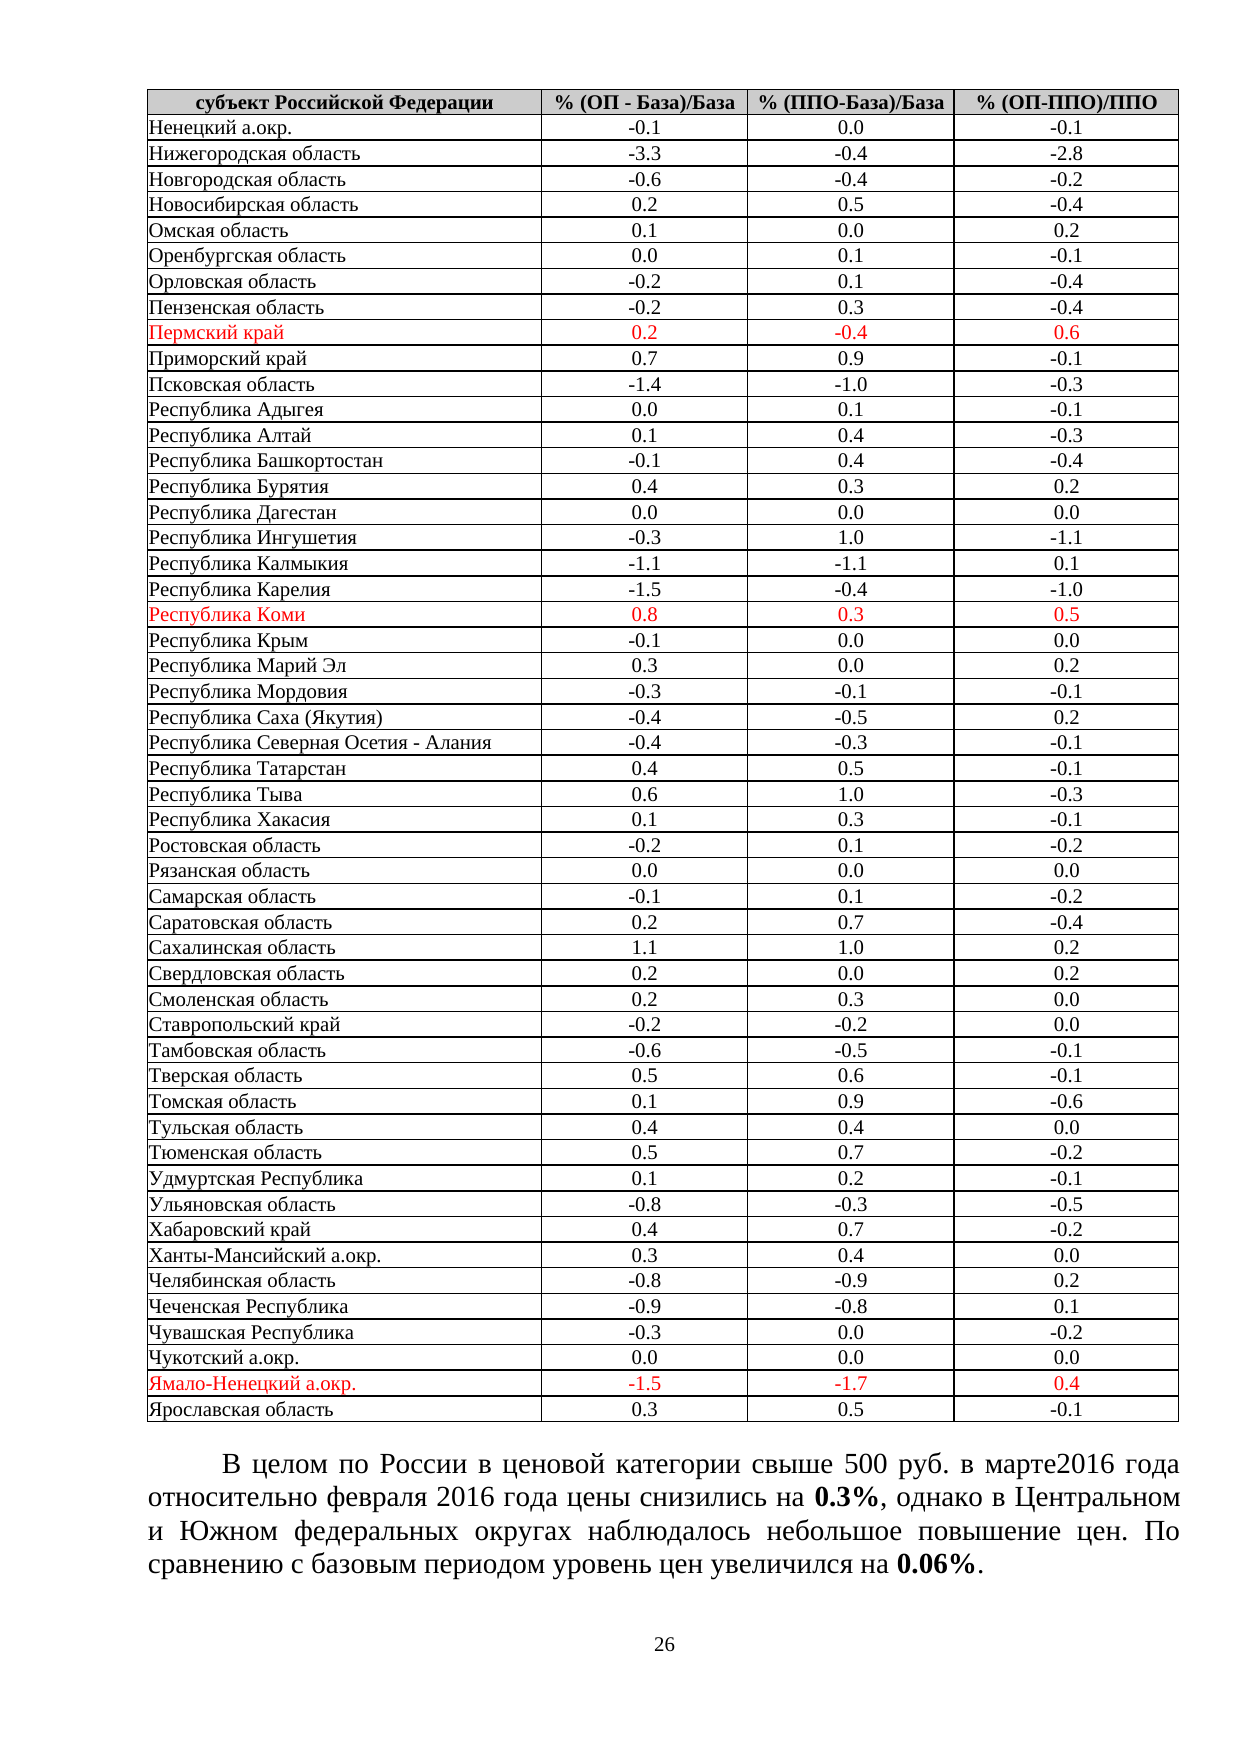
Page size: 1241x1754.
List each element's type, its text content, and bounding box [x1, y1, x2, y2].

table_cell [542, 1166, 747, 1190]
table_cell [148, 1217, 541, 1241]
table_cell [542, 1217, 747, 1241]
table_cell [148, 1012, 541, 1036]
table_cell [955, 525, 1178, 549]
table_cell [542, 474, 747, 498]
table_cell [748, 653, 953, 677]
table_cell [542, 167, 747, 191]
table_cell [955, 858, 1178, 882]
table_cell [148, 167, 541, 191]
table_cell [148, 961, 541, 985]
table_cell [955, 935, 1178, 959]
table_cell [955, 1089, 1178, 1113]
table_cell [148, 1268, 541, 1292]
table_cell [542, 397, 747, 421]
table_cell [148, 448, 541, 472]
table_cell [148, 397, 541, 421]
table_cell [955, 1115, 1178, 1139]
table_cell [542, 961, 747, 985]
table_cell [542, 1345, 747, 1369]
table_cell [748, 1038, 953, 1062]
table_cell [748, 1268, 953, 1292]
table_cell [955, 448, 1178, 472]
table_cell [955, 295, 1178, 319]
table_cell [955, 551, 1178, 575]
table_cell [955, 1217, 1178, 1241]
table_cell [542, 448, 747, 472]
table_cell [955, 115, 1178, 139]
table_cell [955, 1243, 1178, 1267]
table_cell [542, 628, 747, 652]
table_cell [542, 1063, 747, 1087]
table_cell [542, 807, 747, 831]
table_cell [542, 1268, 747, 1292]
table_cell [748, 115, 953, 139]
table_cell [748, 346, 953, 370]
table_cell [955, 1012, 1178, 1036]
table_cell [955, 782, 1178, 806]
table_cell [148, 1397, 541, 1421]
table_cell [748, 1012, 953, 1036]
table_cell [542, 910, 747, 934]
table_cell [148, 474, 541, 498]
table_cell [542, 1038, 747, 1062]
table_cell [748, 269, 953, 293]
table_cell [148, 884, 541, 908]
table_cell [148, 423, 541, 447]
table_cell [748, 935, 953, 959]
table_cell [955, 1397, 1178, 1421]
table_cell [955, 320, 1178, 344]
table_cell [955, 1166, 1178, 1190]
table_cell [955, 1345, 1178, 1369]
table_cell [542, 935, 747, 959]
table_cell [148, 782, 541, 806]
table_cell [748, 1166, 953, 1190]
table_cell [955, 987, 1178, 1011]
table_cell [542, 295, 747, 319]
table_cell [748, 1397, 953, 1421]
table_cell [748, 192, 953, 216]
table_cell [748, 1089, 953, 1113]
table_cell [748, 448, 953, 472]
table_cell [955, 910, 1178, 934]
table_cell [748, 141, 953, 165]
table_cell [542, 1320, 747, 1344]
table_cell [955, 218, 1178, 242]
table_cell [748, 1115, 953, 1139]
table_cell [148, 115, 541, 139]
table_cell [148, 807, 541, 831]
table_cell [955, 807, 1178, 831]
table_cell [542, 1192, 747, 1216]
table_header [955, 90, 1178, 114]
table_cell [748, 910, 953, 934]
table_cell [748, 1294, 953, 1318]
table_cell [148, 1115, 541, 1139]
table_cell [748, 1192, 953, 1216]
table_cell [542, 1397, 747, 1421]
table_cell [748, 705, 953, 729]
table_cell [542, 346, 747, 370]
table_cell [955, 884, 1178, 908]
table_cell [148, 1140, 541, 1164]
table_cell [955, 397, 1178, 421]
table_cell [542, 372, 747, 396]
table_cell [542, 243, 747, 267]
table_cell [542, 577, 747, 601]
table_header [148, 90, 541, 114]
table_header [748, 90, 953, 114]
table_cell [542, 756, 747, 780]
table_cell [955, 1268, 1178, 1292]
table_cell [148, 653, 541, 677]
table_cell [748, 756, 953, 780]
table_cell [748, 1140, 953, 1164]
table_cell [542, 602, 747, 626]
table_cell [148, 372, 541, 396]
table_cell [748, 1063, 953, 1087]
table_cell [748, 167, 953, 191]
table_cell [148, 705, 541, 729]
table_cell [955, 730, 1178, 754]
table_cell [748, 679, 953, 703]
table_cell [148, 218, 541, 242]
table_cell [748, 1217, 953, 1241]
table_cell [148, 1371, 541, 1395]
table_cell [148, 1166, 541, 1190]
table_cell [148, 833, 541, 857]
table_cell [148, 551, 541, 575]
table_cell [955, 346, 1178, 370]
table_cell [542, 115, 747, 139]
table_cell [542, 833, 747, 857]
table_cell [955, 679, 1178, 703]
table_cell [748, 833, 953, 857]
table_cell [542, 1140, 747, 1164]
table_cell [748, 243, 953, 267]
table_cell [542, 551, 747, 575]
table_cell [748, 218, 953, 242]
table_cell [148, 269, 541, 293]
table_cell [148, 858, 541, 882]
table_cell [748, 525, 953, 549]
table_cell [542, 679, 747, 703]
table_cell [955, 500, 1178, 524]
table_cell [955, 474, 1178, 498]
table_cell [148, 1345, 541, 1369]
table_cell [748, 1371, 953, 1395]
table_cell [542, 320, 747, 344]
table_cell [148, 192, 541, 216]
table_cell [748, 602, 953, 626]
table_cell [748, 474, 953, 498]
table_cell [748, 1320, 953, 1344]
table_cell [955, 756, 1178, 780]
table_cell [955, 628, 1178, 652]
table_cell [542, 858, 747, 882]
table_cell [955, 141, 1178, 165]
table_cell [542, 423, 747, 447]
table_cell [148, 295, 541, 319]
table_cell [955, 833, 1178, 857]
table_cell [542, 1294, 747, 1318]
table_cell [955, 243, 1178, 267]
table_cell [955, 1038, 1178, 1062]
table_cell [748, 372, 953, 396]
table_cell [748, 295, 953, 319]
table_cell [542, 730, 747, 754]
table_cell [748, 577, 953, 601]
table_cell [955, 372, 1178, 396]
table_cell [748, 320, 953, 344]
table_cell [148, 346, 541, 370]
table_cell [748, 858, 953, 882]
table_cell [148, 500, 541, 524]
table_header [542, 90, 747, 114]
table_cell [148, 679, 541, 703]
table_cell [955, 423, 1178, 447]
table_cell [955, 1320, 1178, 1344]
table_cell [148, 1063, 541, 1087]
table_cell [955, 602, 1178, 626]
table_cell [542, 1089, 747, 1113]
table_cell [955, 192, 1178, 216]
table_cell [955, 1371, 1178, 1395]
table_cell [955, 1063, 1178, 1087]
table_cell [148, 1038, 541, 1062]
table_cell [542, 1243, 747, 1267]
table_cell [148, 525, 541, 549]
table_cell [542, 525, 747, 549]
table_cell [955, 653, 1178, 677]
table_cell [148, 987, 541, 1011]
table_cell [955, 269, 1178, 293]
text В целом по России в ценовой категории свыше 500 руб. в марте2016 года относительно февраля 2016 года цены снизились на 0.3%, однако в Центральном и Южном федеральных округах наблюдалось небольшое повышение цен. По сравнению с базовым периодом уровень цен увеличился на 0.06%. [148, 1446, 1181, 1580]
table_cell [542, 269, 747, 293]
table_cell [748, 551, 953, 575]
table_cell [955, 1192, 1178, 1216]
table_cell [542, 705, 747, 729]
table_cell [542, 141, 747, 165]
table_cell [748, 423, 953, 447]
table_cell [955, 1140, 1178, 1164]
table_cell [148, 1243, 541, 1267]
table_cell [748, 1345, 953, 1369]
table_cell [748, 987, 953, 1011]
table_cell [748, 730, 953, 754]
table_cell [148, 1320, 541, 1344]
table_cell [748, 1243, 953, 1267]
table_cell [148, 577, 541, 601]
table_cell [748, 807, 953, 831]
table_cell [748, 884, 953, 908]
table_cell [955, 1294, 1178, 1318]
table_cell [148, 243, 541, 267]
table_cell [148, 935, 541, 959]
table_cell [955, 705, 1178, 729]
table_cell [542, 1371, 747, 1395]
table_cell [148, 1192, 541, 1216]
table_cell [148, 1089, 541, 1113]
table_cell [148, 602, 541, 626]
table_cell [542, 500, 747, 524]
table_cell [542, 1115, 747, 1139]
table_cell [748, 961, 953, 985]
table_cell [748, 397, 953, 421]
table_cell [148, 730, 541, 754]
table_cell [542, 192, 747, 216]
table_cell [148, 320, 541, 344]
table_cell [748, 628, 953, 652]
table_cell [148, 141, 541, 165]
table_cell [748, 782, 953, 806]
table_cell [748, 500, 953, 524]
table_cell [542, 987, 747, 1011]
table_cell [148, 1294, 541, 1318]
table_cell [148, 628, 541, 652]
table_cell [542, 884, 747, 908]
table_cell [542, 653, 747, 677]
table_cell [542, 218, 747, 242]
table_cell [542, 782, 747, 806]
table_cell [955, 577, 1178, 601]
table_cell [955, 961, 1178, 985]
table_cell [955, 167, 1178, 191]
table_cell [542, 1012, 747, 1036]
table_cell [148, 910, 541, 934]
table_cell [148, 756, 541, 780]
